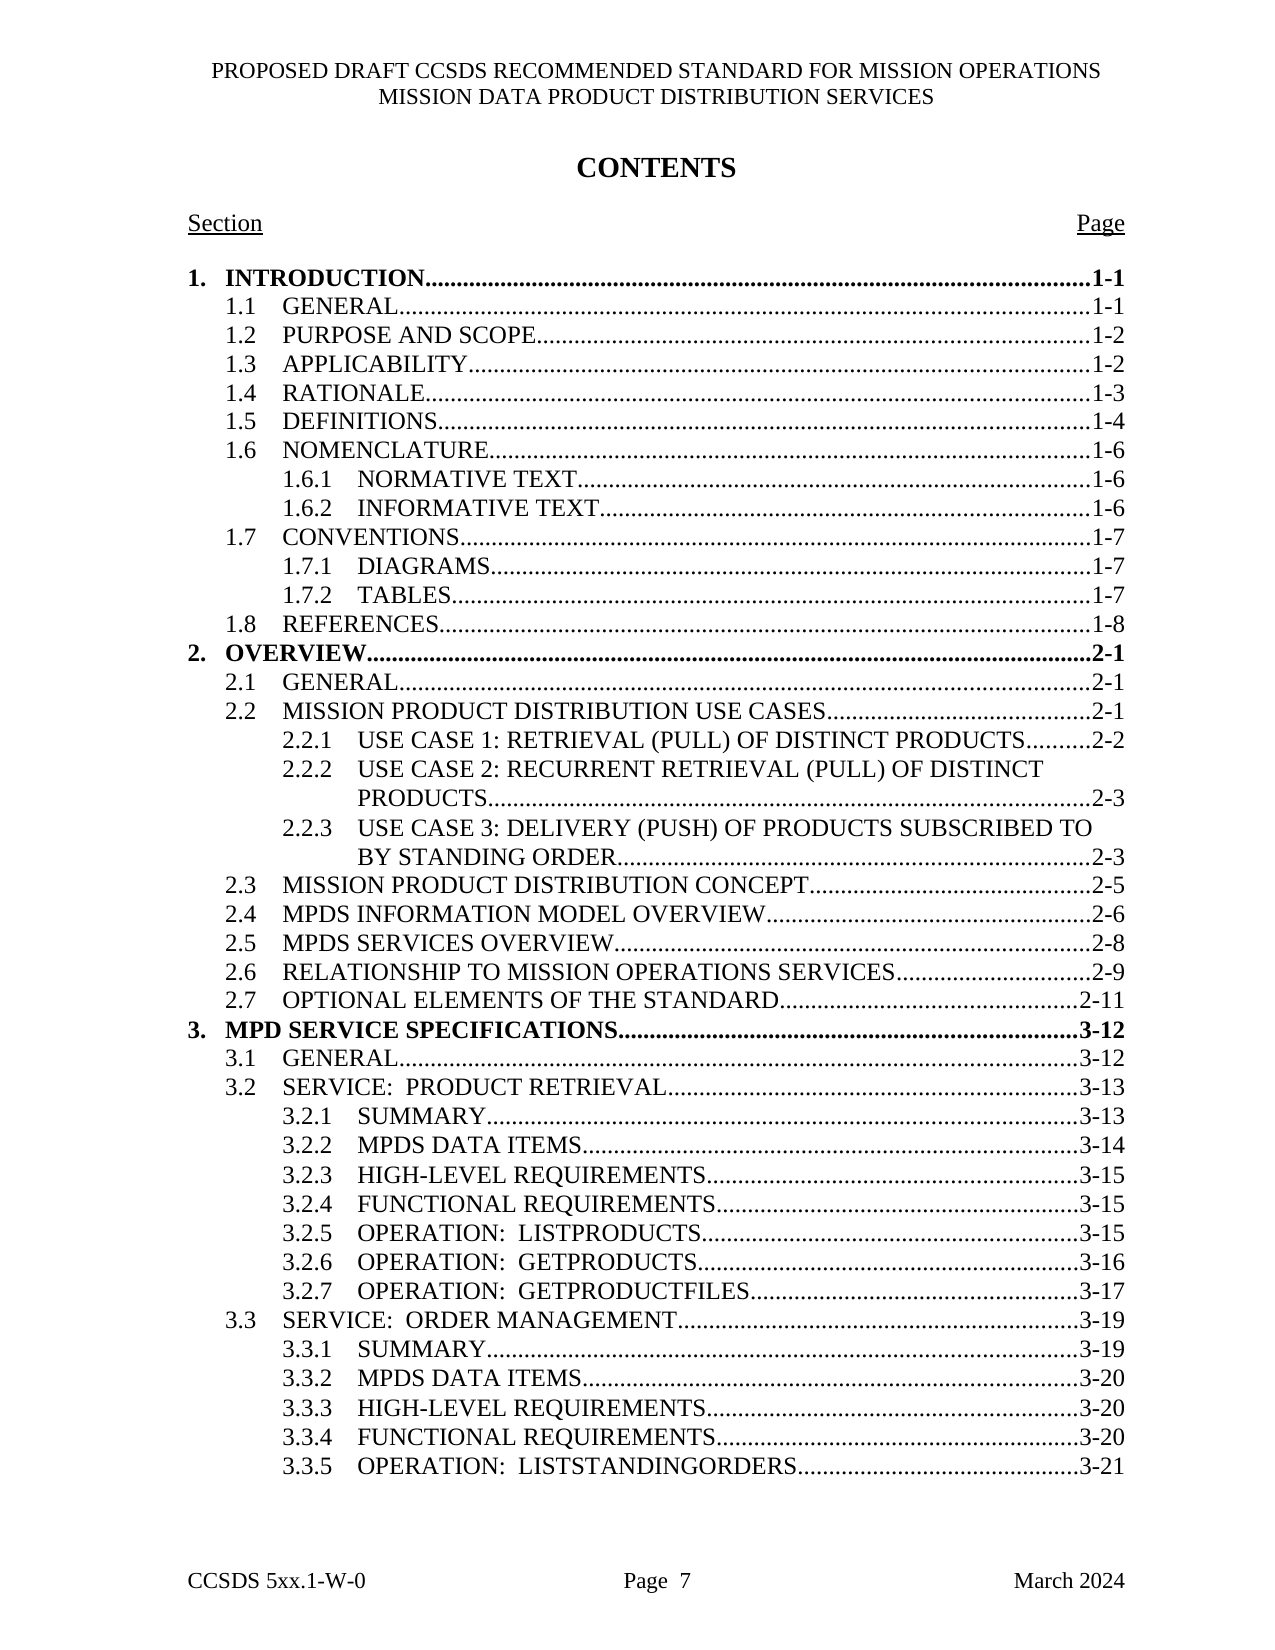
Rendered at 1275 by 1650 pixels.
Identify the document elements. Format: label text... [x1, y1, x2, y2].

text 3.3 Service: Order Management 3-19 [225, 1305, 1125, 1334]
text 3.2 Service: Product Retrieval 3-13 [225, 1072, 1125, 1101]
text 3.3.5 Operation: listStandingOrders 3-21 [282, 1451, 1125, 1480]
text 2.4 MPDS Information Model Overview 2-6 [225, 899, 1125, 928]
text 1.7 Conventions 1-7 [225, 522, 1125, 551]
text 3. MPD Service Specifications 3-12 [187, 1014, 1125, 1043]
text 1.5 Definitions 1-4 [225, 406, 1125, 435]
text 1.7.1 Diagrams 1-7 [282, 551, 1125, 580]
text 1.7.2 Tables 1-7 [282, 580, 1125, 609]
text 2.1 General 2-1 [225, 667, 1125, 696]
text 3.2.2 MPDS Data Items 3-14 [282, 1130, 1125, 1159]
text 1.1 General 1-1 [225, 291, 1125, 320]
text 3.3.3 High-Level Requirements 3-20 [282, 1392, 1125, 1421]
text 1.6 Nomenclature 1-6 [225, 435, 1125, 464]
text 1.8 References 1-8 [225, 609, 1125, 638]
text 2.2.2 Use Case 2: Recurrent Retrieval (Pull) of Distinct Products 2-3 [282, 754, 1125, 812]
text 2.2.3 Use Case 3: Delivery (Push) of Products Subscribed to by Standing Order 2-3 [282, 812, 1125, 871]
text 3.3.1 Summary 3-19 [282, 1334, 1125, 1363]
text 3.1 General 3-12 [225, 1043, 1125, 1072]
text 2. Overview 2-1 [187, 638, 1125, 667]
text 3.3.4 Functional Requirements 3-20 [282, 1421, 1125, 1451]
subtitle Section Page [187, 208, 1125, 237]
text 1.6.2 Informative Text 1-6 [282, 493, 1125, 522]
subtitle CONTENTS [187, 150, 1125, 183]
text 3.3.2 MPDS Data Items 3-20 [282, 1363, 1125, 1392]
text 1.3 Applicability 1-2 [225, 349, 1125, 378]
text 2.3 Mission Product Distribution Concept 2-5 [225, 871, 1125, 899]
text 3.2.3 High-Level Requirements 3-15 [282, 1159, 1125, 1188]
text 2.7 Optional Elements of the Standard 2-11 [225, 986, 1125, 1014]
text 1.6.1 Normative Text 1-6 [282, 464, 1125, 493]
text 1. Introduction 1-1 [187, 262, 1125, 291]
text 3.2.1 Summary 3-13 [282, 1101, 1125, 1130]
text 1.2 Purpose and Scope 1-2 [225, 320, 1125, 349]
text 3.2.7 Operation: getProductFileS 3-17 [282, 1276, 1125, 1305]
text 2.2.1 Use Case 1: Retrieval (Pull) of Distinct Products 2-2 [282, 725, 1125, 754]
text 2.5 MPDS Services Overview 2-8 [225, 928, 1125, 957]
text 3.2.4 Functional Requirements 3-15 [282, 1188, 1125, 1218]
text 3.2.5 Operation: listProducts 3-15 [282, 1218, 1125, 1247]
text 2.6 Relationship To Mission Operations Services 2-9 [225, 957, 1125, 986]
text 2.2 Mission Product Distribution Use Cases 2-1 [225, 696, 1125, 725]
text 1.4 Rationale 1-3 [225, 378, 1125, 406]
text 3.2.6 Operation: getProductS 3-16 [282, 1247, 1125, 1276]
